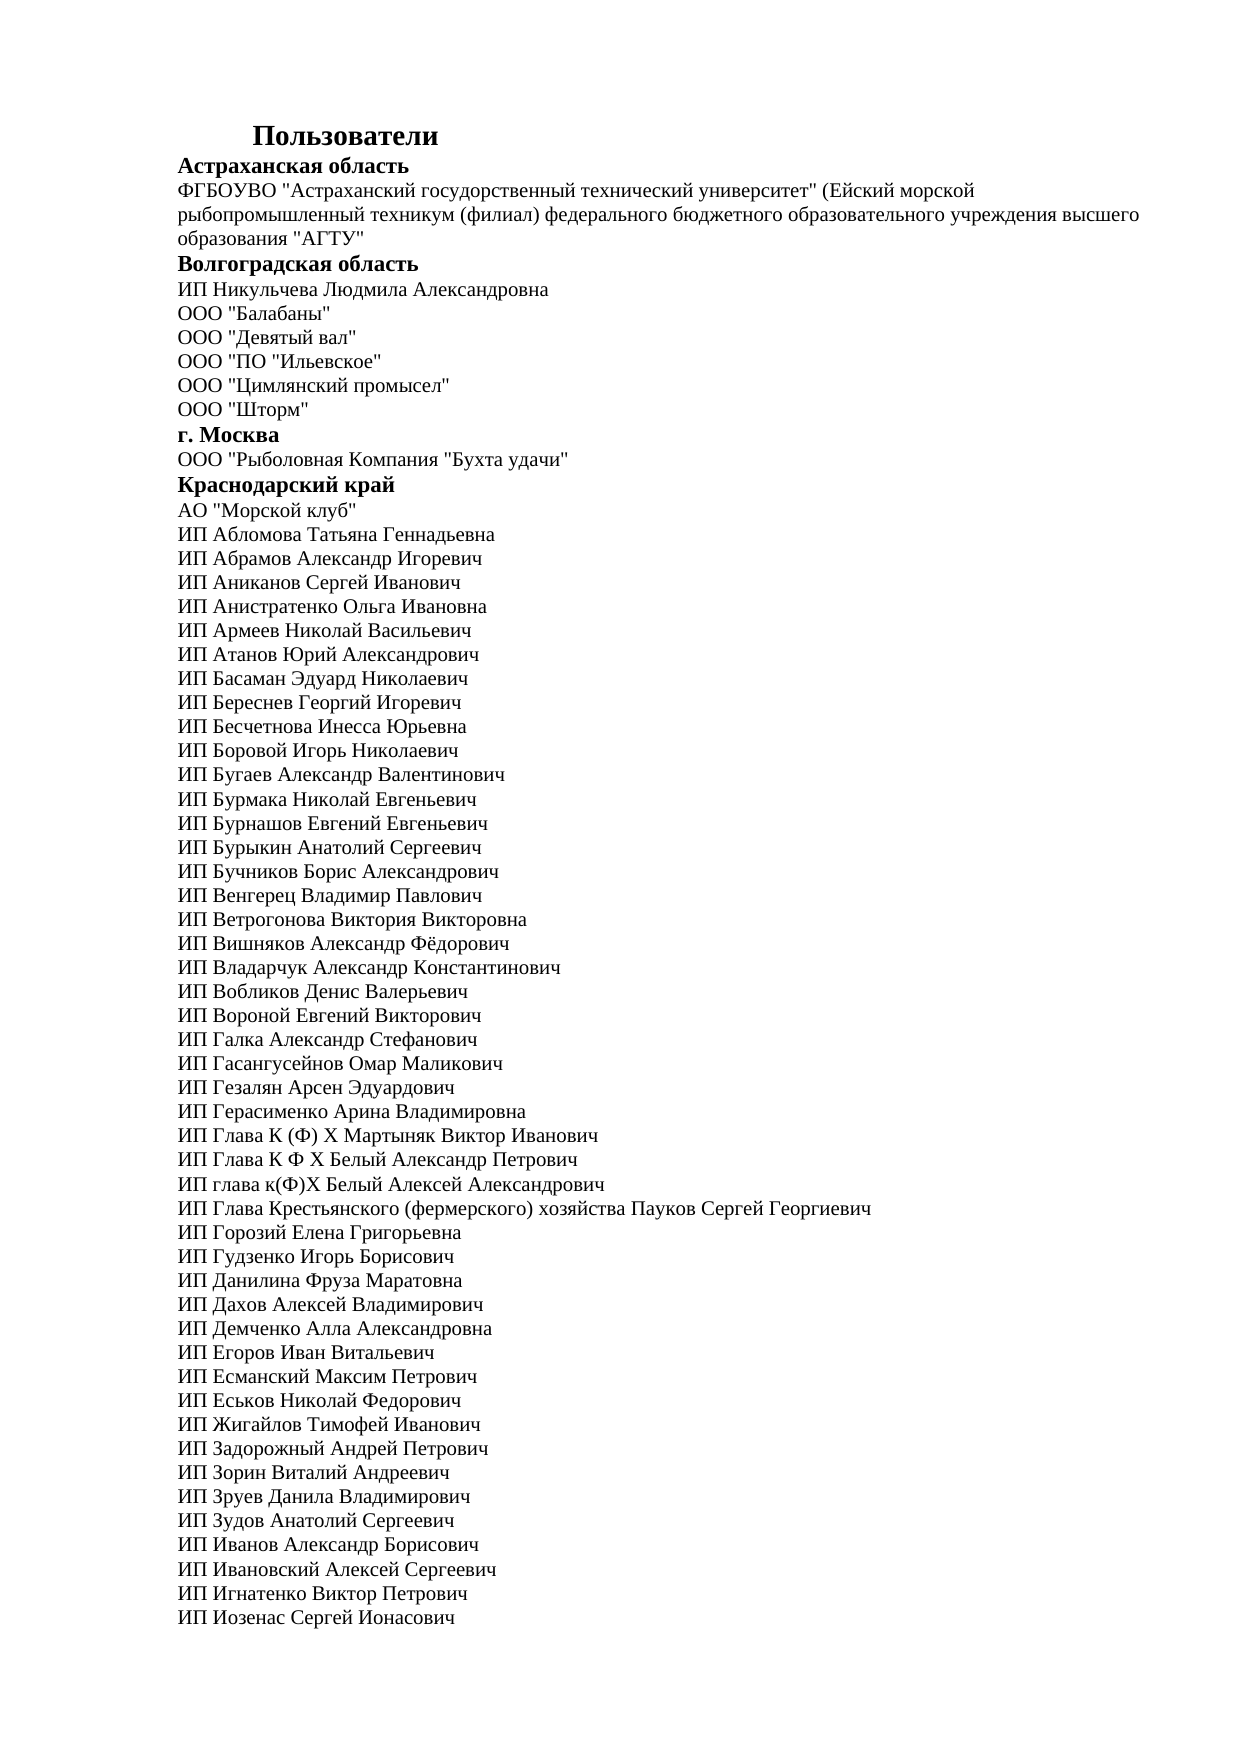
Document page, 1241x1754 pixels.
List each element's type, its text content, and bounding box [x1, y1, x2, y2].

text ИП Галка Александр Стефанович [177, 1027, 1152, 1051]
text ИП Игнатенко Виктор Петрович [177, 1581, 1152, 1604]
text ИП Егоров Иван Витальевич [177, 1340, 1152, 1364]
text ИП Бесчетнова Инесса Юрьевна [177, 714, 1152, 738]
text ИП Горозий Елена Григорьевна [177, 1219, 1152, 1244]
text ИП Бурнашов Евгений Евгеньевич [177, 811, 1152, 834]
text ИП Демченко Алла Александровна [177, 1316, 1152, 1340]
text ИП Бурмака Николай Евгеньевич [177, 786, 1152, 811]
text ИП Вороной Евгений Викторович [177, 1003, 1152, 1027]
text ИП Атанов Юрий Александрович [177, 642, 1152, 666]
text ИП Бурыкин Анатолий Сергеевич [177, 834, 1152, 859]
text Волгоградская область [177, 250, 1152, 277]
text Краснодарский край [177, 471, 1152, 498]
text ИП Иозенас Сергей Ионасович [177, 1604, 1152, 1629]
text ИП Боровой Игорь Николаевич [177, 738, 1152, 762]
text ИП Аниканов Сергей Иванович [177, 570, 1152, 594]
text ИП Ветрогонова Виктория Викторовна [177, 907, 1152, 931]
text ФГБОУВО "Астраханский госудорственный технический университет" (Ейский морской рыбопромышленный техникум (филиал) федерального бюджетного образовательного учреждения высшего образования "АГТУ" [177, 178, 1152, 250]
text ИП глава к(Ф)Х Белый Алексей Александрович [177, 1171, 1152, 1196]
text ИП Гудзенко Игорь Борисович [177, 1244, 1152, 1268]
text ИП Жигайлов Тимофей Иванович [177, 1412, 1152, 1436]
text ИП Еськов Николай Федорович [177, 1388, 1152, 1412]
text АО "Морской клуб" [177, 498, 1152, 522]
text ИП Глава Крестьянского (фермерского) хозяйства Пауков Сергей Георгиевич [177, 1196, 1152, 1219]
text ООО "ПО "Ильевское" [177, 349, 1152, 373]
text г. Москва [177, 421, 1152, 447]
text ИП Глава К Ф Х Белый Александр Петрович [177, 1147, 1152, 1171]
text ИП Анистратенко Ольга Ивановна [177, 594, 1152, 618]
text ИП Иванов Александр Борисович [177, 1532, 1152, 1556]
text ИП Зудов Анатолий Сергеевич [177, 1508, 1152, 1532]
text ИП Ивановский Алексей Сергеевич [177, 1556, 1152, 1581]
text ИП Бучников Борис Александрович [177, 859, 1152, 883]
text ИП Гезалян Арсен Эдуардович [177, 1075, 1152, 1099]
text ИП Дахов Алексей Владимирович [177, 1292, 1152, 1316]
text ООО "Рыболовная Компания "Бухта удачи" [177, 447, 1152, 471]
text ИП Береснев Георгий Игоревич [177, 690, 1152, 714]
text ИП Гасангусейнов Омар Маликович [177, 1051, 1152, 1075]
text ИП Абрамов Александр Игоревич [177, 546, 1152, 570]
list Пользователи [252, 118, 1152, 152]
text ИП Есманский Максим Петрович [177, 1364, 1152, 1388]
text ИП Вишняков Александр Фёдорович [177, 931, 1152, 955]
text ИП Зруев Данила Владимирович [177, 1484, 1152, 1508]
text Астраханская область [177, 152, 1152, 178]
text ООО "Балабаны" [177, 301, 1152, 325]
text ИП Зорин Виталий Андреевич [177, 1460, 1152, 1484]
text ИП Армеев Николай Васильевич [177, 618, 1152, 642]
text ИП Герасименко Арина Владимировна [177, 1099, 1152, 1123]
text ИП Владарчук Александр Константинович [177, 955, 1152, 979]
text ООО "Шторм" [177, 397, 1152, 421]
text ООО "Цимлянский промысел" [177, 373, 1152, 397]
text ИП Венгерец Владимир Павлович [177, 883, 1152, 907]
text ИП Глава К (Ф) Х Мартыняк Виктор Иванович [177, 1123, 1152, 1147]
text ИП Абломова Татьяна Геннадьевна [177, 522, 1152, 546]
text ИП Вобликов Денис Валерьевич [177, 979, 1152, 1003]
text ООО "Девятый вал" [177, 325, 1152, 349]
text ИП Задорожный Андрей Петрович [177, 1436, 1152, 1460]
text ИП Бугаев Александр Валентинович [177, 762, 1152, 786]
text ИП Никульчева Людмила Александровна [177, 277, 1152, 301]
text ИП Данилина Фруза Маратовна [177, 1268, 1152, 1292]
text ИП Басаман Эдуард Николаевич [177, 666, 1152, 690]
